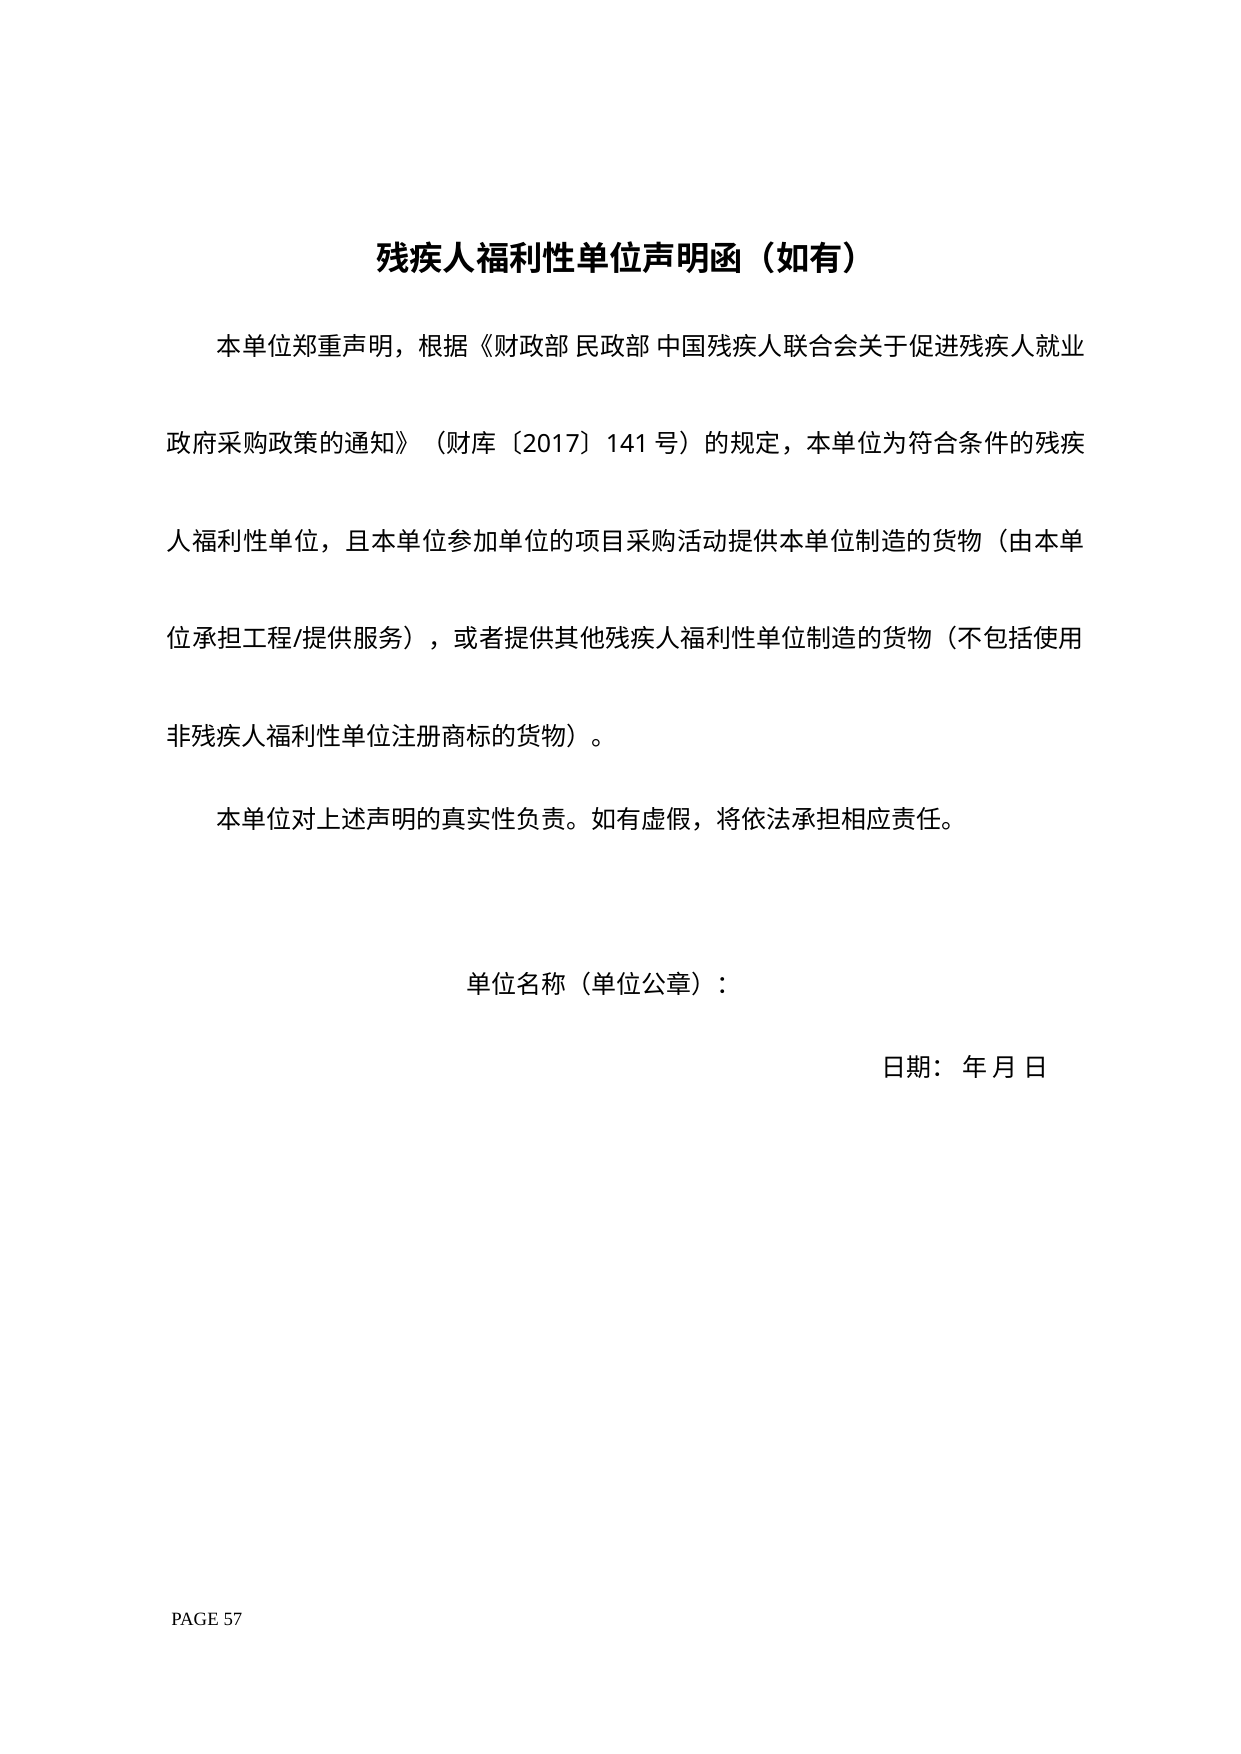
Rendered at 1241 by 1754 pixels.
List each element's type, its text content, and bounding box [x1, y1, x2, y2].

text 单位名称（单位公章）： [167, 950, 1085, 1015]
text 日期： 年 月 日 [610, 1033, 1048, 1098]
text 残疾人福利性单位声明函（如有） [166, 223, 1085, 288]
text 本单位郑重声明，根据《财政部 民政部 中国残疾人联合会关于促进残疾人就业政府采购政策的通知》（财库〔2017〕141号）的规定，本单位为符合条件的残疾人福利性单位，且本单位参加单位的项目采购活动提供本单位制造的货物（由本单位承担工程/提供服务），或者提供其他残疾人福利性单位制造的货物（不包括使用非残疾人福利性单位注册商标的货物）。 [167, 312, 1085, 767]
text 本单位对上述声明的真实性负责。如有虚假，将依法承担相应责任。 [167, 785, 1085, 850]
